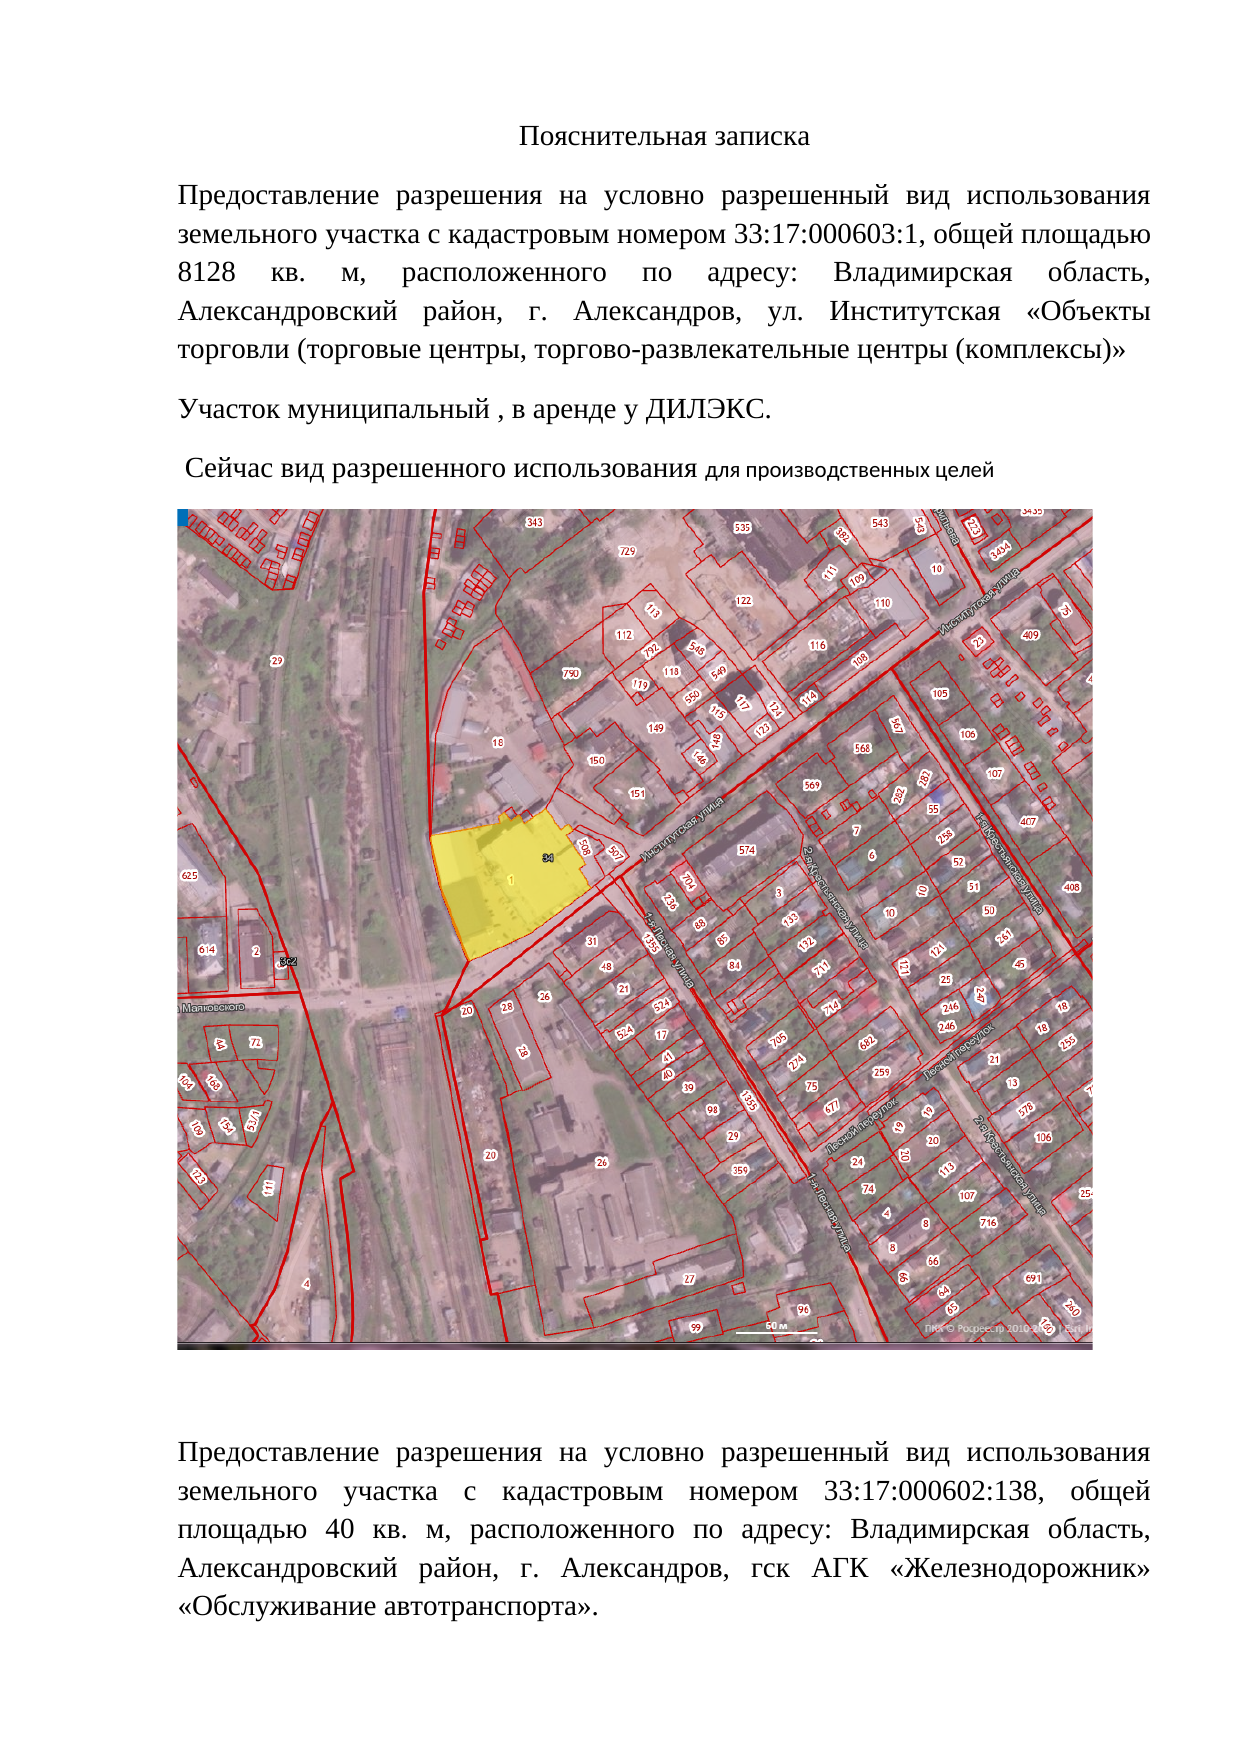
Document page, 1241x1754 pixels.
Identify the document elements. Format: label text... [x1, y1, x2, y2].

text Сейчас вид разрешенного использования для производственных целей [177, 450, 1152, 484]
text Предоставление разрешения на условно разрешенный вид использования земельного участка с кадастровым номером 33:17:000603:1, общей площадью 8128 кв. м, расположенного по адресу: Владимирская область, Александровский район, г. Александров, ул. Институтская «Объекты торговли (торговые центры, торгово-развлекательные центры (комплексы)» [177, 177, 1152, 365]
text Предоставление разрешения на условно разрешенный вид использования земельного участка с кадастровым номером 33:17:000602:138, общей площадью 40 кв. м, расположенного по адресу: Владимирская область, Александровский район, г. Александров, гск АГК «Железнодорожник» «Обслуживание автотранспорта». [177, 1434, 1152, 1622]
picture [177, 509, 1093, 1350]
text Пояснительная записка [177, 118, 1152, 152]
text Участок муниципальный , в аренде у ДИЛЭКС. [177, 391, 1152, 424]
